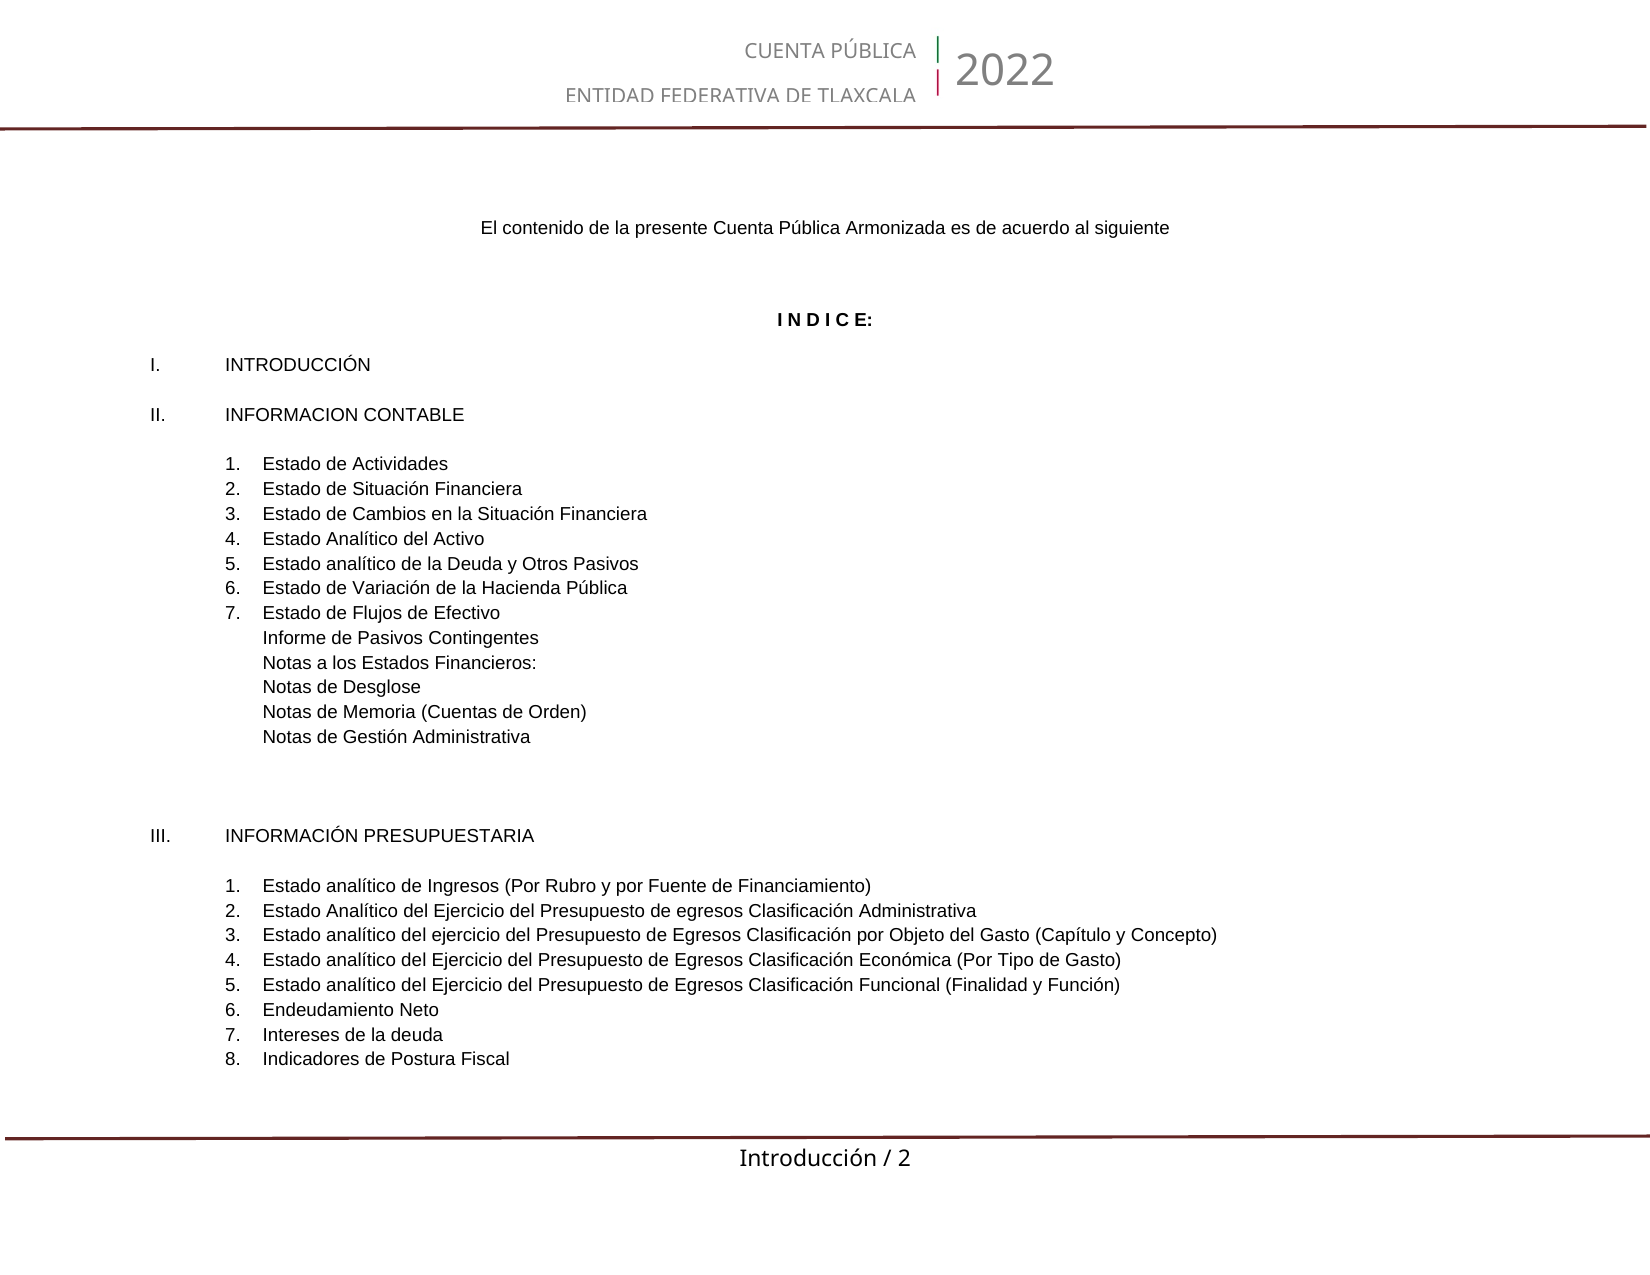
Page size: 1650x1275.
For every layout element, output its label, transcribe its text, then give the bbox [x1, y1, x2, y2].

list Endeudamiento Neto [225, 999, 1537, 1020]
list Notas de Desglose [262, 676, 1537, 698]
list Estado analítico de la Deuda y Otros Pasivos [225, 552, 1537, 574]
list Estado de Situación Financiera [225, 478, 1537, 499]
list INTRODUCCIÓN [150, 354, 1537, 376]
list Notas a los Estados Financieros: [262, 652, 1537, 673]
list Estado Analítico del Activo [225, 528, 1537, 549]
list Estado de Flujos de Efectivo [225, 602, 1537, 623]
list INFORMACIÓN PRESUPUESTARIA [150, 825, 1537, 847]
list Indicadores de Postura Fiscal [225, 1048, 1537, 1070]
picture [930, 27, 951, 99]
list Estado Analítico del Ejercicio del Presupuesto de egresos Clasificación Administrativa [225, 899, 1537, 921]
list Intereses de la deuda [225, 1023, 1537, 1045]
list Notas de Gestión Administrativa [262, 726, 1537, 747]
list Informe de Pasivos Contingentes [262, 627, 1537, 648]
list Estado analítico del Ejercicio del Presupuesto de Egresos Clasificación Económica (Por Tipo de Gasto) [225, 949, 1537, 971]
text I N D I C E: [112, 308, 1537, 330]
list Estado analítico de Ingresos (Por Rubro y por Fuente de Financiamiento) [225, 875, 1537, 896]
list Estado analítico del ejercicio del Presupuesto de Egresos Clasificación por Objeto del Gasto (Capítulo y Concepto) [225, 924, 1537, 946]
list Notas de Memoria (Cuentas de Orden) [262, 701, 1537, 723]
text El contenido de la presente Cuenta Pública Armonizada es de acuerdo al siguiente [112, 217, 1537, 239]
list INFORMACION CONTABLE [150, 404, 1537, 425]
list Estado analítico del Ejercicio del Presupuesto de Egresos Clasificación Funcional (Finalidad y Función) [225, 974, 1537, 995]
list Estado de Actividades [225, 453, 1537, 475]
list Estado de Cambios en la Situación Financiera [225, 503, 1537, 524]
list Estado de Variación de la Hacienda Pública [225, 577, 1537, 599]
